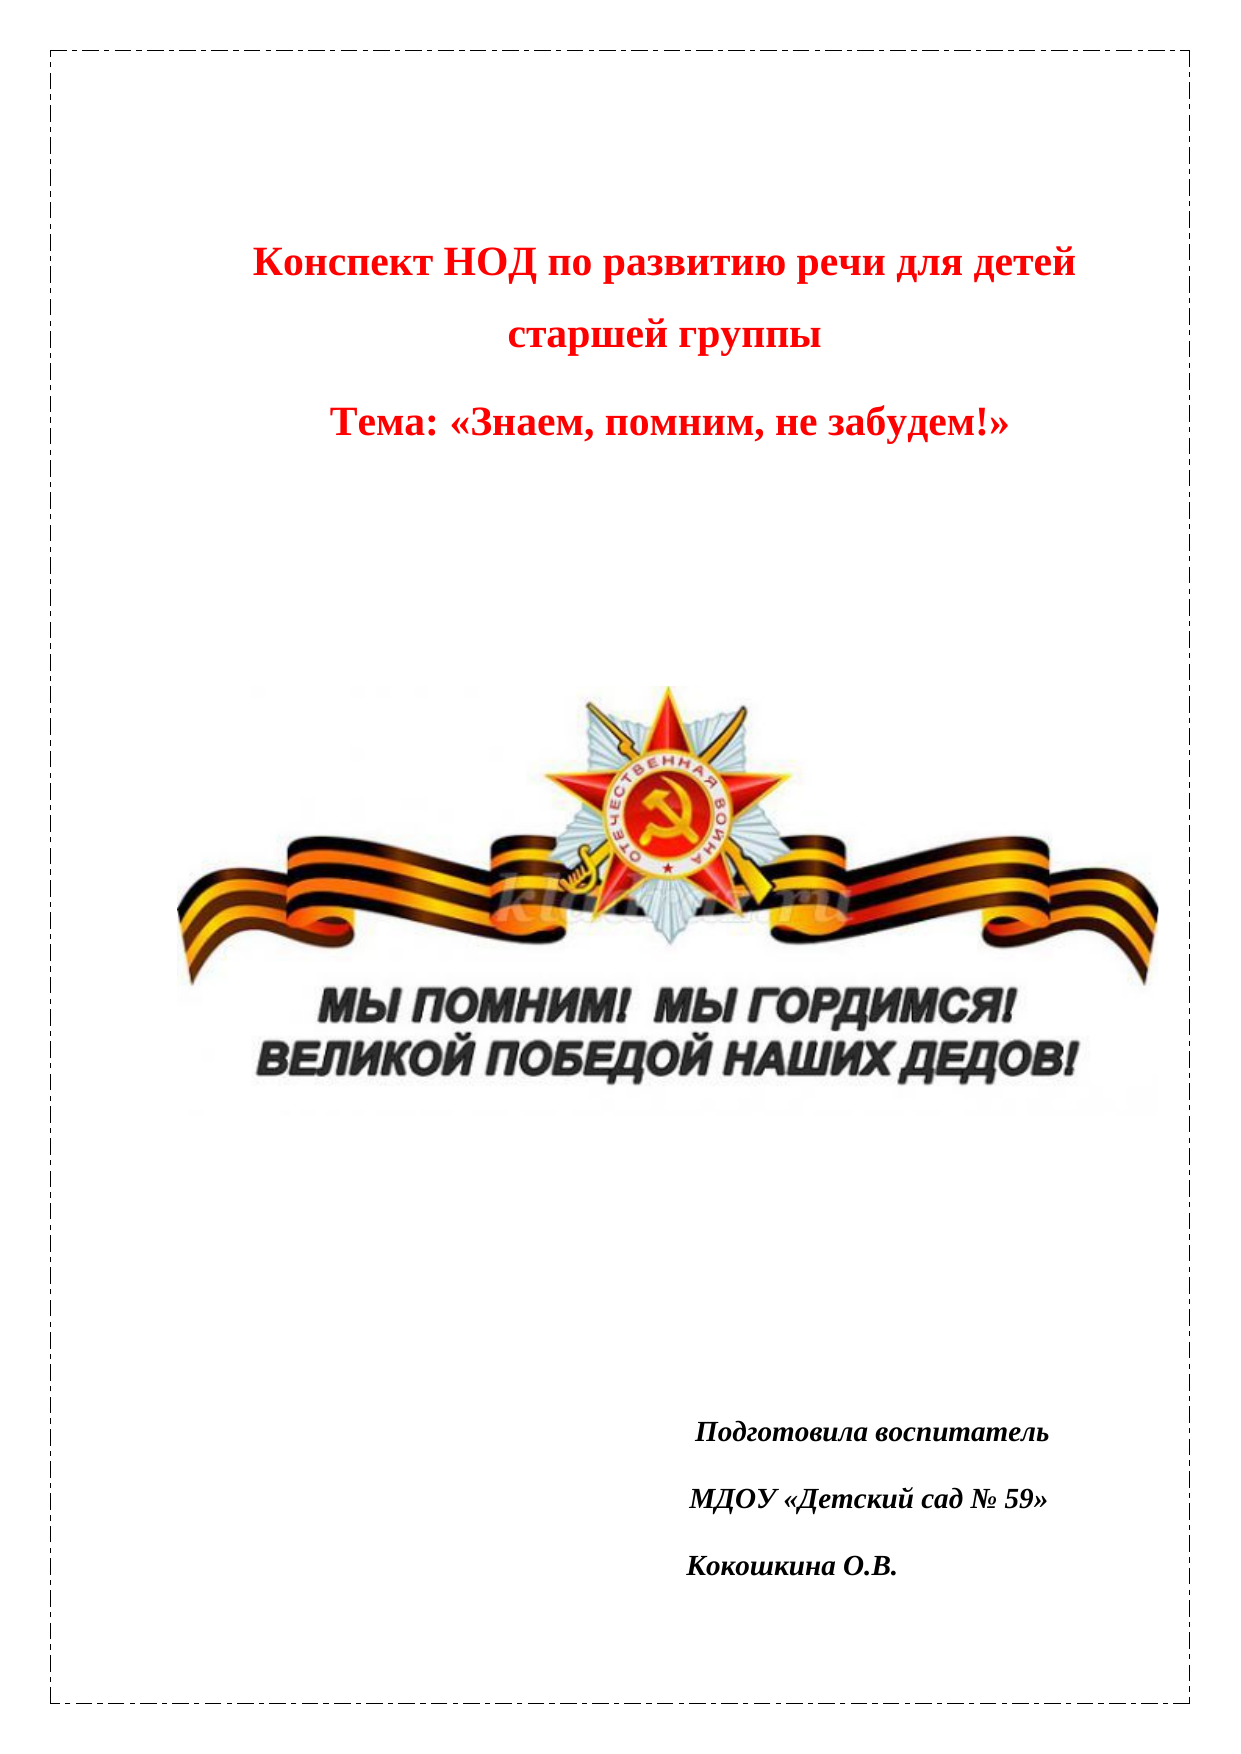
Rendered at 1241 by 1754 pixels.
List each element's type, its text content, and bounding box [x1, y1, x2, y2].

text Конспект НОД по развитию речи для детей старшей группы [177, 236, 1152, 356]
picture [177, 686, 1159, 1116]
text Кокошкина О.В. [177, 1548, 1152, 1582]
text МДОУ «Детский сад № 59» [177, 1481, 1152, 1515]
text Тема: «Знаем, помним, не забудем!» [177, 397, 1152, 444]
text Подготовила воспитатель [177, 1414, 1152, 1448]
